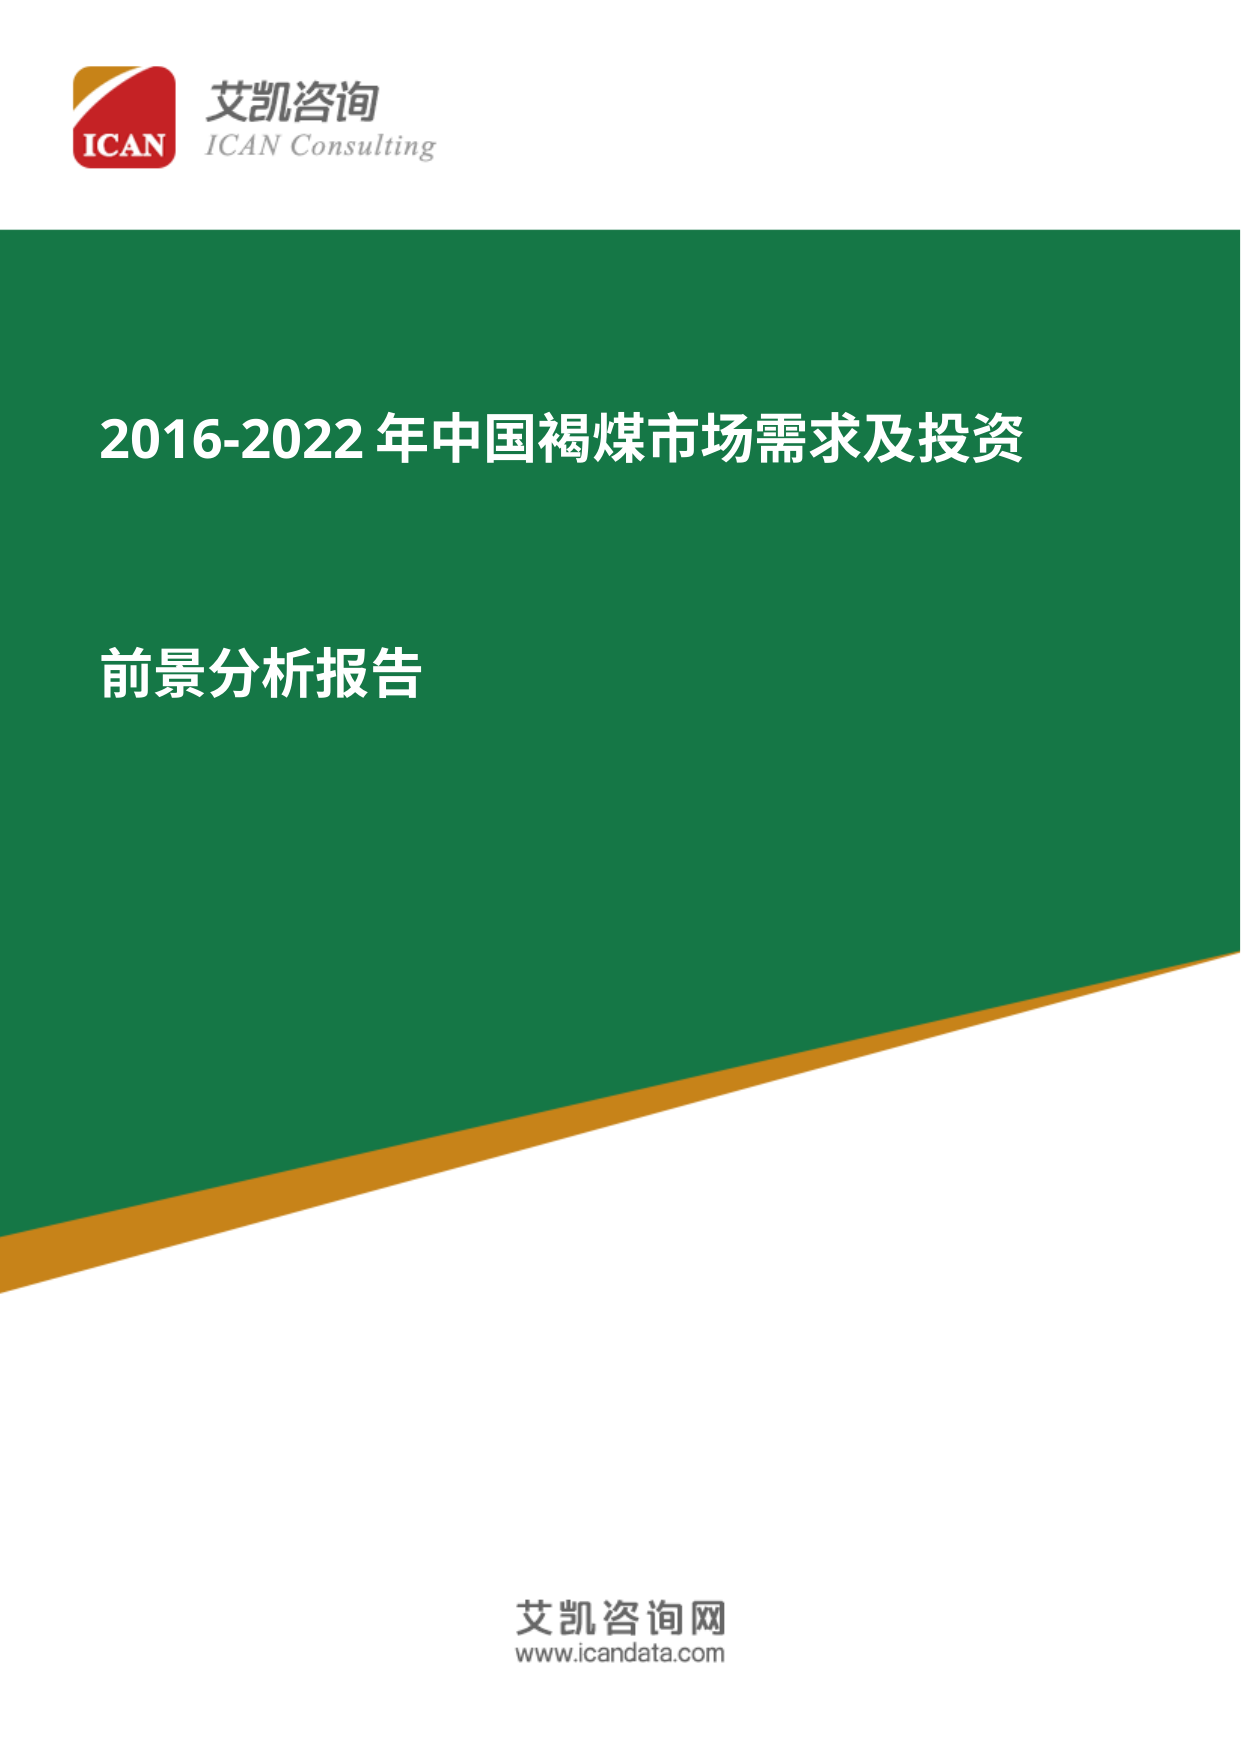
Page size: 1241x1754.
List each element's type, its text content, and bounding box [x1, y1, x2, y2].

subtitle 2016-2022年中国褐煤市场需求及投资前景分析报告 [99, 386, 1053, 718]
picture [0, 5, 1241, 1754]
